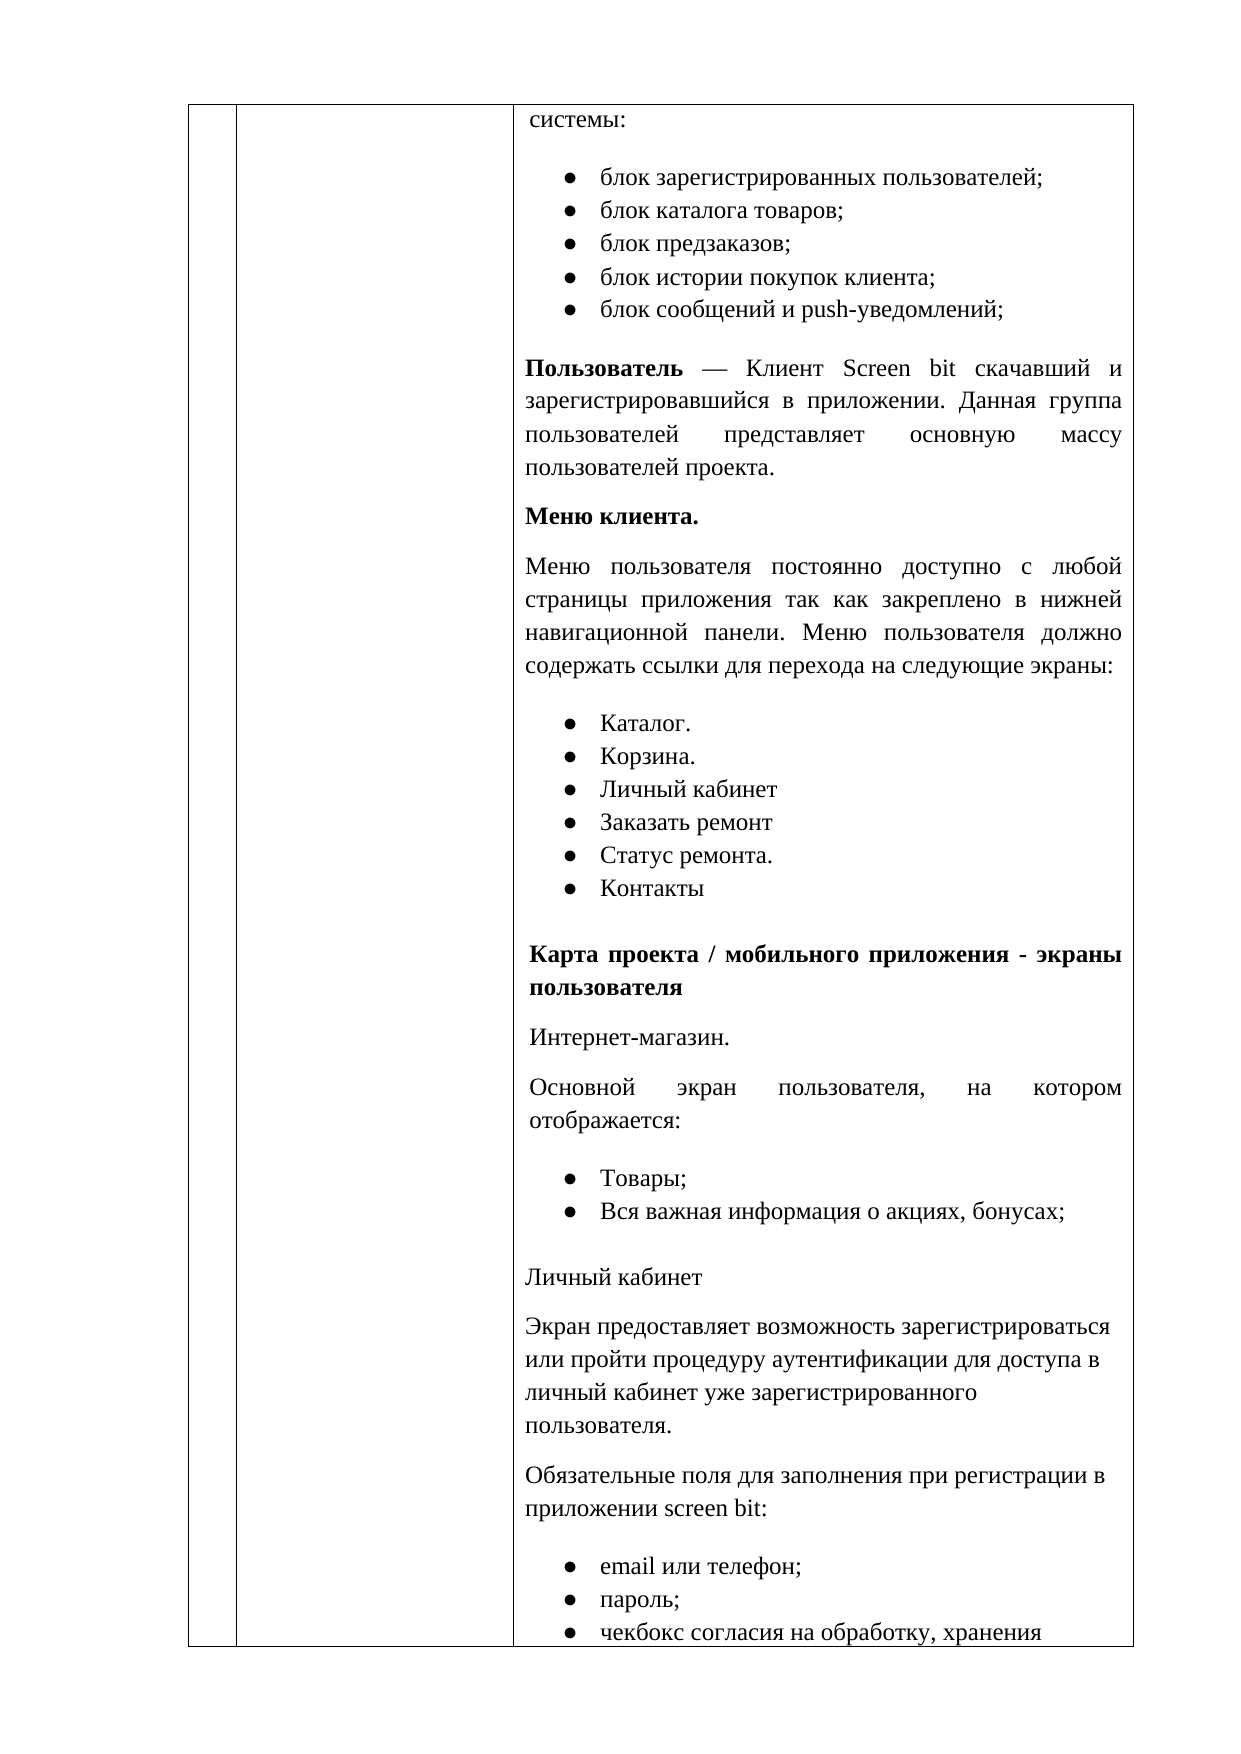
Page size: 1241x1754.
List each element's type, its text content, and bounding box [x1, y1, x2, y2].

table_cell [237, 105, 513, 1646]
table_cell 1 [189, 105, 236, 1646]
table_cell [514, 105, 1133, 1646]
